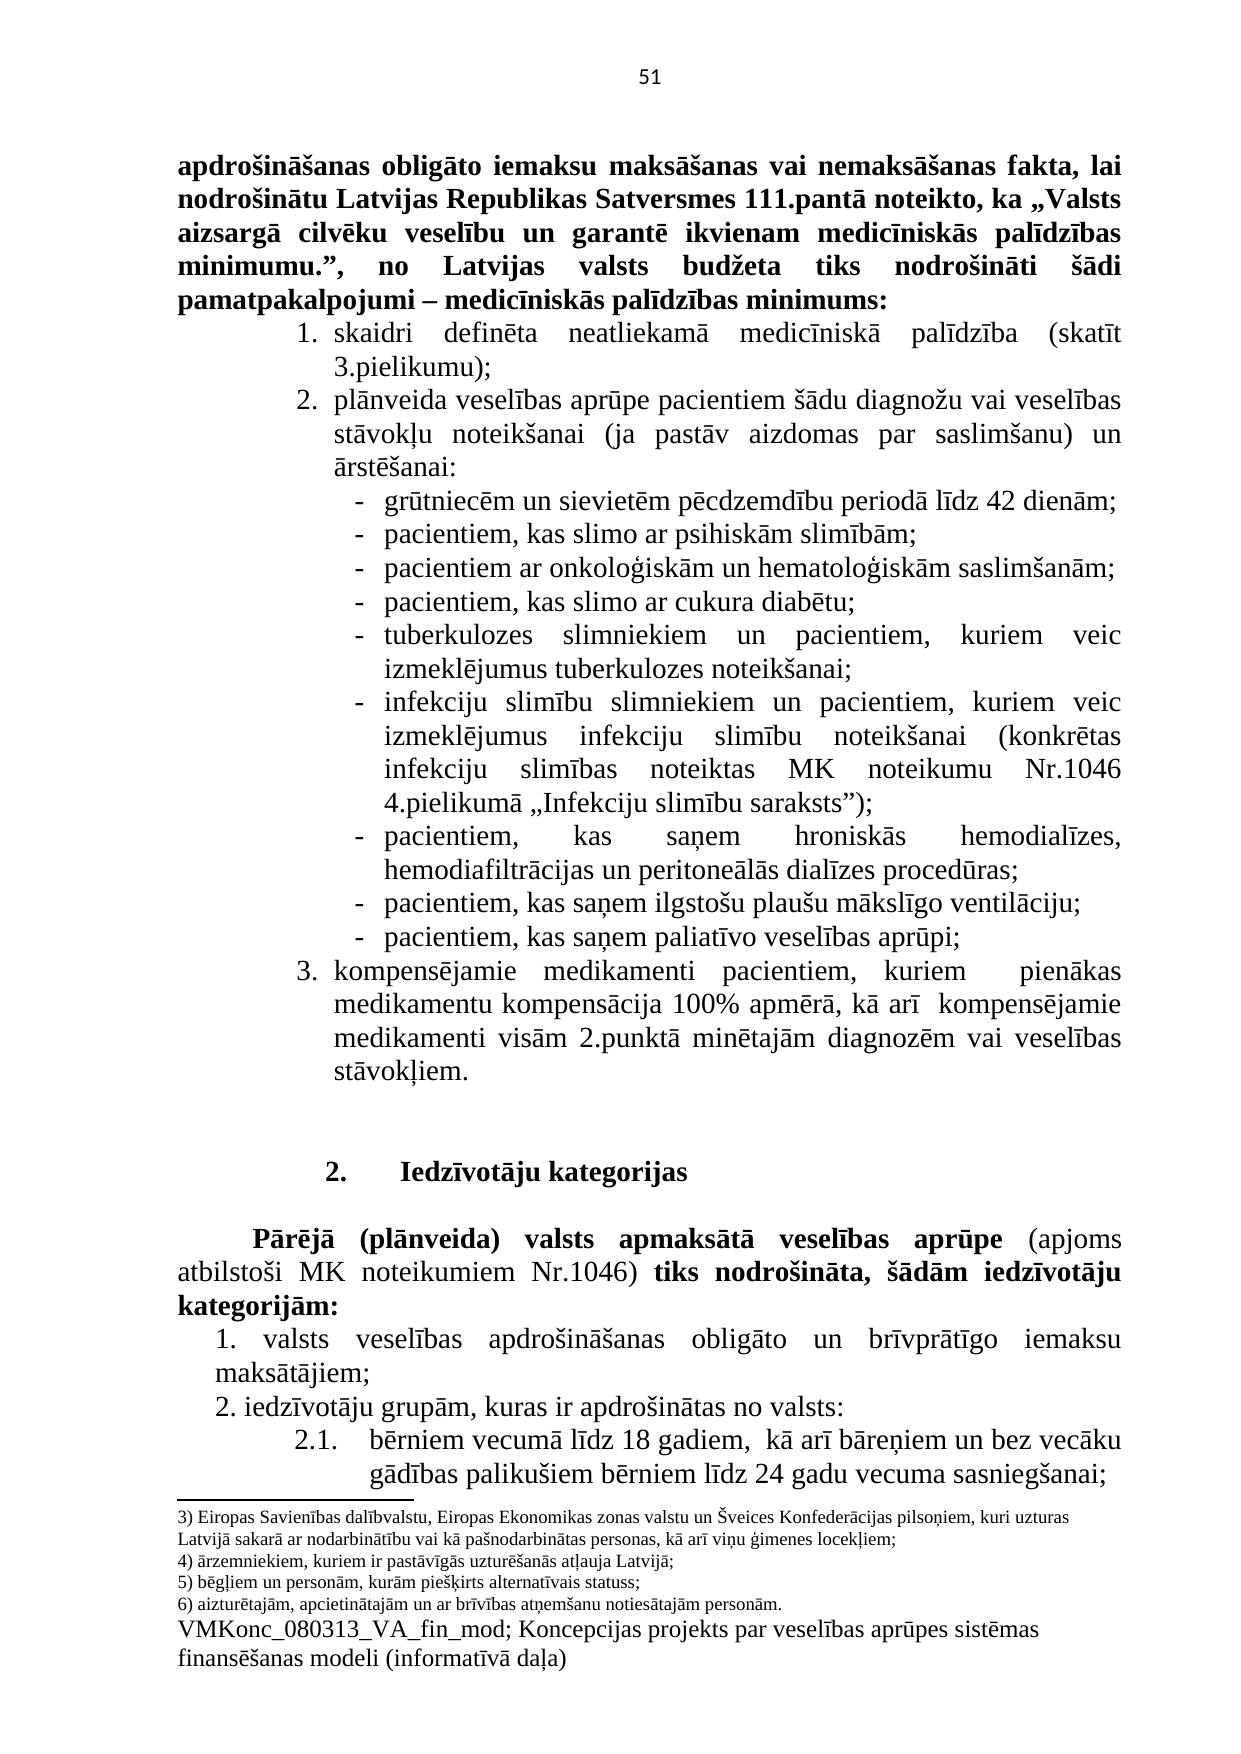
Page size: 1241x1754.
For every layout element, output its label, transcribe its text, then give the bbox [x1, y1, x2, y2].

list kompensējamie medikamenti pacientiem, kuriem pienākas medikamentu kompensācija 100% apmērā, kā arī kompensējamie medikamenti visām 2.punktā minētajām diagnozēm vai veselības stāvokļiem. [296, 953, 1122, 1087]
list pacientiem, kas slimo ar cukura diabētu; [354, 584, 1122, 617]
text 1. valsts veselības apdrošināšanas obligāto un brīvprātīgo iemaksu maksātājiem; [215, 1322, 1122, 1389]
list skaidri definēta neatliekamā medicīniskā palīdzība (skatīt 3.pielikumu); [296, 315, 1122, 382]
list bērniem vecumā līdz 18 gadiem, kā arī bāreņiem un bez vecāku gādības palikušiem bērniem līdz 24 gadu vecuma sasniegšanai; [294, 1422, 1122, 1489]
list pacientiem, kas slimo ar psihiskām slimībām; [354, 517, 1122, 550]
list infekciju slimību slimniekiem un pacientiem, kuriem veic izmeklējumus infekciju slimību noteikšanai (konkrētas infekciju slimības noteiktas MK noteikumu Nr.1046 4.pielikumā „Infekciju slimību saraksts”); [354, 684, 1122, 818]
list pacientiem, kas saņem ilgstošu plaušu mākslīgo ventilāciju; [354, 886, 1122, 919]
list Iedzīvotāju kategorijas [325, 1154, 1122, 1187]
list plānveida veselības aprūpe pacientiem šādu diagnožu vai veselības stāvokļu noteikšanai (ja pastāv aizdomas par saslimšanu) un ārstēšanai: [296, 382, 1122, 483]
list pacientiem ar onkoloģiskām un hematoloģiskām saslimšanām; [354, 550, 1122, 584]
list pacientiem, kas saņem paliatīvo veselības aprūpi; [354, 919, 1122, 953]
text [177, 148, 1122, 315]
text Pārējā (plānveida) valsts apmaksātā veselības aprūpe (apjoms atbilstoši MK noteikumiem Nr.1046) tiks nodrošināta, šādām iedzīvotāju kategorijām: [177, 1221, 1122, 1322]
list grūtniecēm un sievietēm pēcdzemdību periodā līdz 42 dienām; [354, 483, 1122, 517]
list pacientiem, kas saņem hroniskās hemodialīzes, hemodiafiltrācijas un peritoneālās dialīzes procedūras; [354, 818, 1122, 886]
text 2. iedzīvotāju grupām, kuras ir apdrošinātas no valsts: [215, 1389, 1122, 1422]
list tuberkulozes slimniekiem un pacientiem, kuriem veic izmeklējumus tuberkulozes noteikšanai; [354, 617, 1122, 684]
